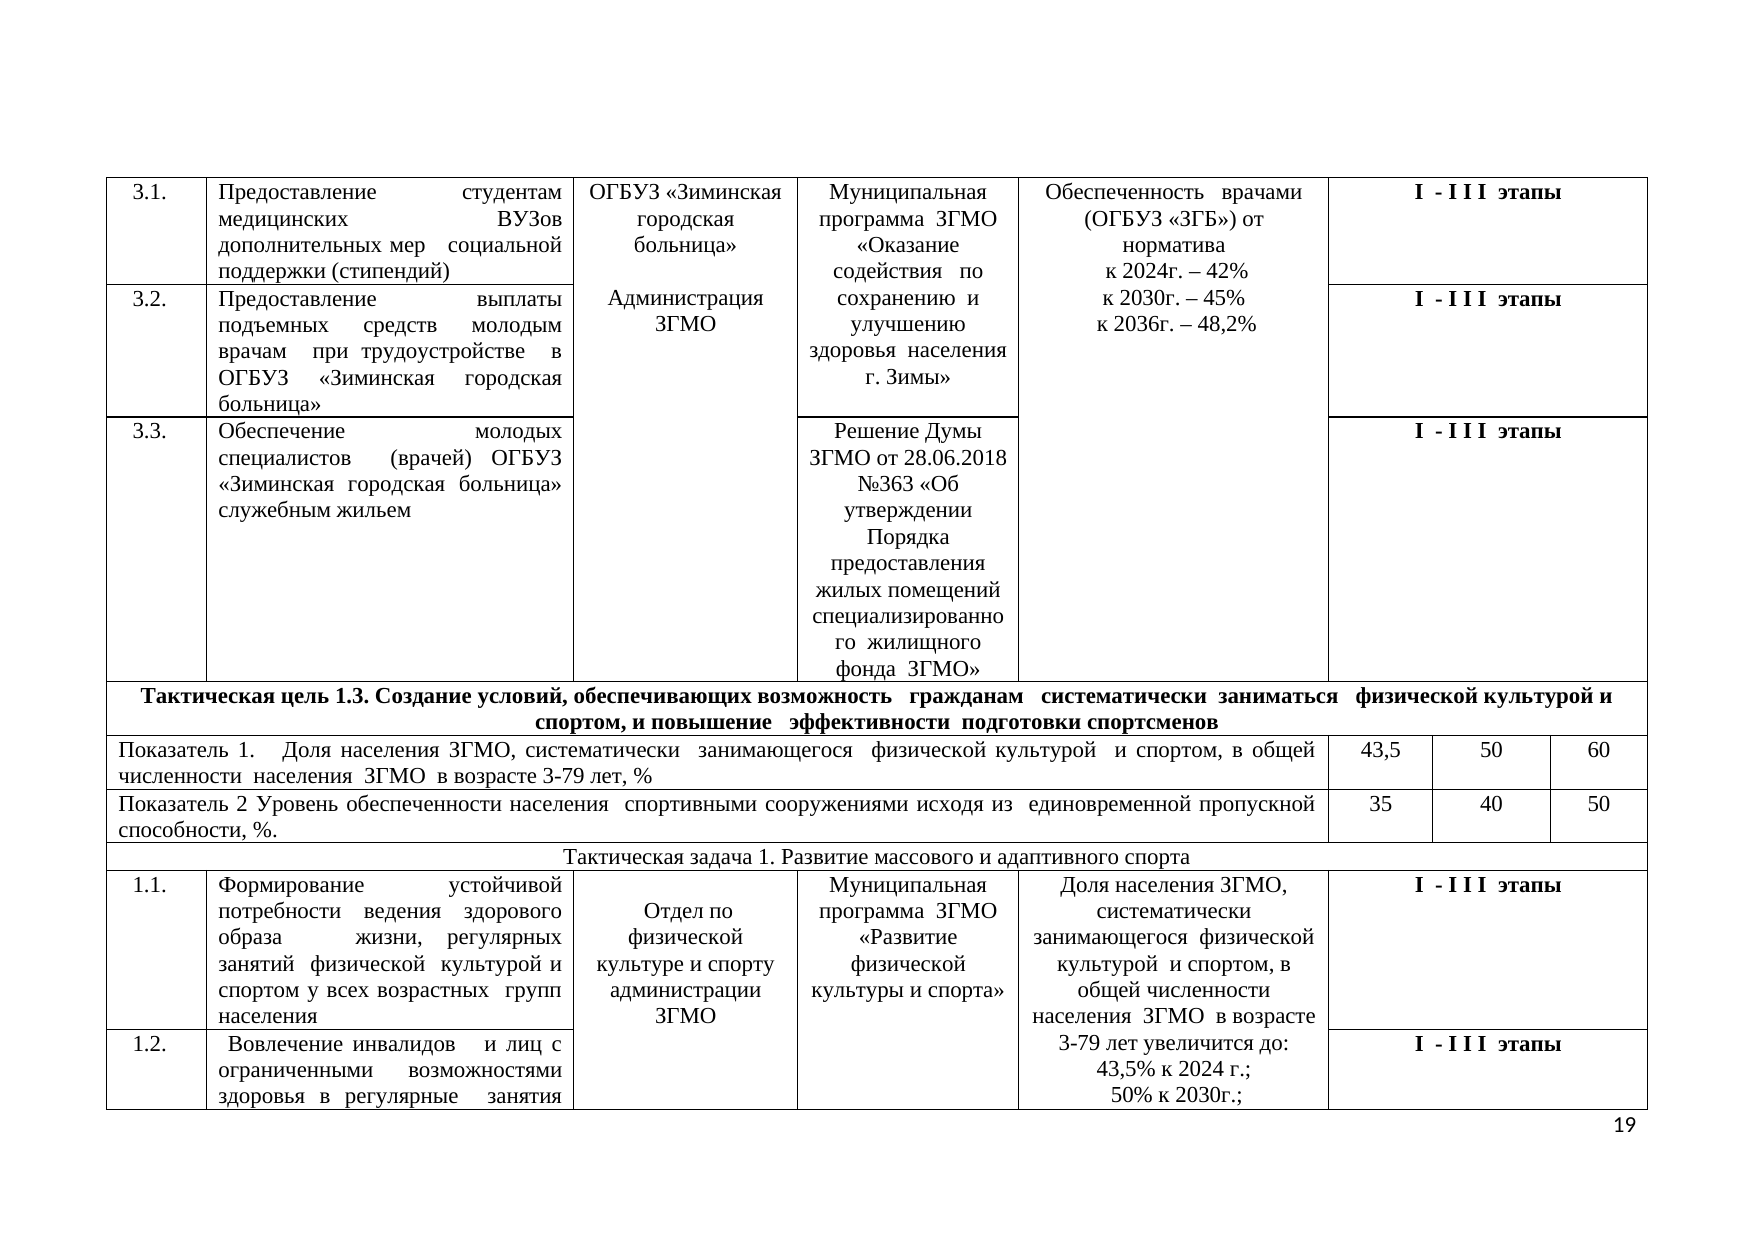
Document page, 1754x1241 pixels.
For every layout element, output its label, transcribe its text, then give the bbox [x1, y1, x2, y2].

table_cell 43,5 [1329, 736, 1432, 788]
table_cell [574, 178, 797, 681]
table_cell I - I I I этапы [1329, 871, 1647, 1029]
table_cell Обеспеченность врачами (ОГБУЗ «ЗГБ») от норматива к 2024г. – 42% к 2030г. – 45% к 2036г. – 48,2% [1019, 178, 1328, 681]
table_cell 35 [1329, 790, 1432, 842]
table_cell I - I I I этапы [1329, 418, 1647, 681]
table_cell Предоставление студентам медицинских ВУЗов дополнительных мер социальной поддержки (стипендий) [207, 178, 573, 284]
table_cell Муниципальная программа ЗГМО «Развитие физической культуры и спорта» [798, 871, 1018, 1109]
table_cell 3.3. [107, 418, 206, 681]
table_cell 50 [1551, 790, 1647, 842]
table_cell Отдел по физической культуре и спорту администрации ЗГМО [574, 871, 797, 1109]
table_cell Предоставление выплаты подъемных средств молодым врачам при трудоустройстве в ОГБУЗ «Зиминская городская больница» [207, 285, 573, 416]
table_cell I - I I I этапы [1329, 178, 1647, 284]
table_cell Решение Думы ЗГМО от 28.06.2018 №363 «Об утверждении Порядка предоставления жилых помещений специализированного жилищного фонда ЗГМО» [798, 418, 1018, 681]
table_cell Обеспечение молодых специалистов (врачей) ОГБУЗ «Зиминская городская больница» служебным жильем [207, 418, 573, 681]
table_cell 1.2. [107, 1030, 206, 1109]
table_cell I - I I I этапы [1329, 285, 1647, 416]
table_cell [207, 1030, 573, 1109]
table_cell 1.1. [107, 871, 206, 1029]
table_cell Тактическая задача 1. Развитие массового и адаптивного спорта [107, 843, 1647, 870]
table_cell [798, 178, 1018, 416]
table_cell I - I I I этапы [1329, 1030, 1647, 1109]
table_cell Тактическая цель 1.3. Создание условий, обеспечивающих возможность гражданам систематически заниматься физической культурой и спортом, и повышение эффективности подготовки спортсменов [107, 682, 1647, 735]
table_cell 60 [1551, 736, 1647, 788]
table_cell 40 [1433, 790, 1550, 842]
table_cell Показатель 2 Уровень обеспеченности населения спортивными сооружениями исходя из единовременной пропускной способности, %. [107, 790, 1328, 842]
table_cell Формирование устойчивой потребности ведения здорового образа жизни, регулярных занятий физической культурой и спортом у всех возрастных групп населения [207, 871, 573, 1029]
table_cell Доля населения ЗГМО, систематически занимающегося физической культурой и спортом, в общей численности населения ЗГМО в возрасте 3-79 лет увеличится до: 43,5% к 2024 г.; 50% к 2030г.; 60% к 2036г. [1019, 871, 1328, 1109]
table_cell 3.2. [107, 285, 206, 416]
table_cell 3.1. [107, 178, 206, 284]
table_cell Показатель 1. Доля населения ЗГМО, систематически занимающегося физической культурой и спортом, в общей численности населения ЗГМО в возрасте 3-79 лет, % [107, 736, 1328, 788]
table_cell 50 [1433, 736, 1550, 788]
